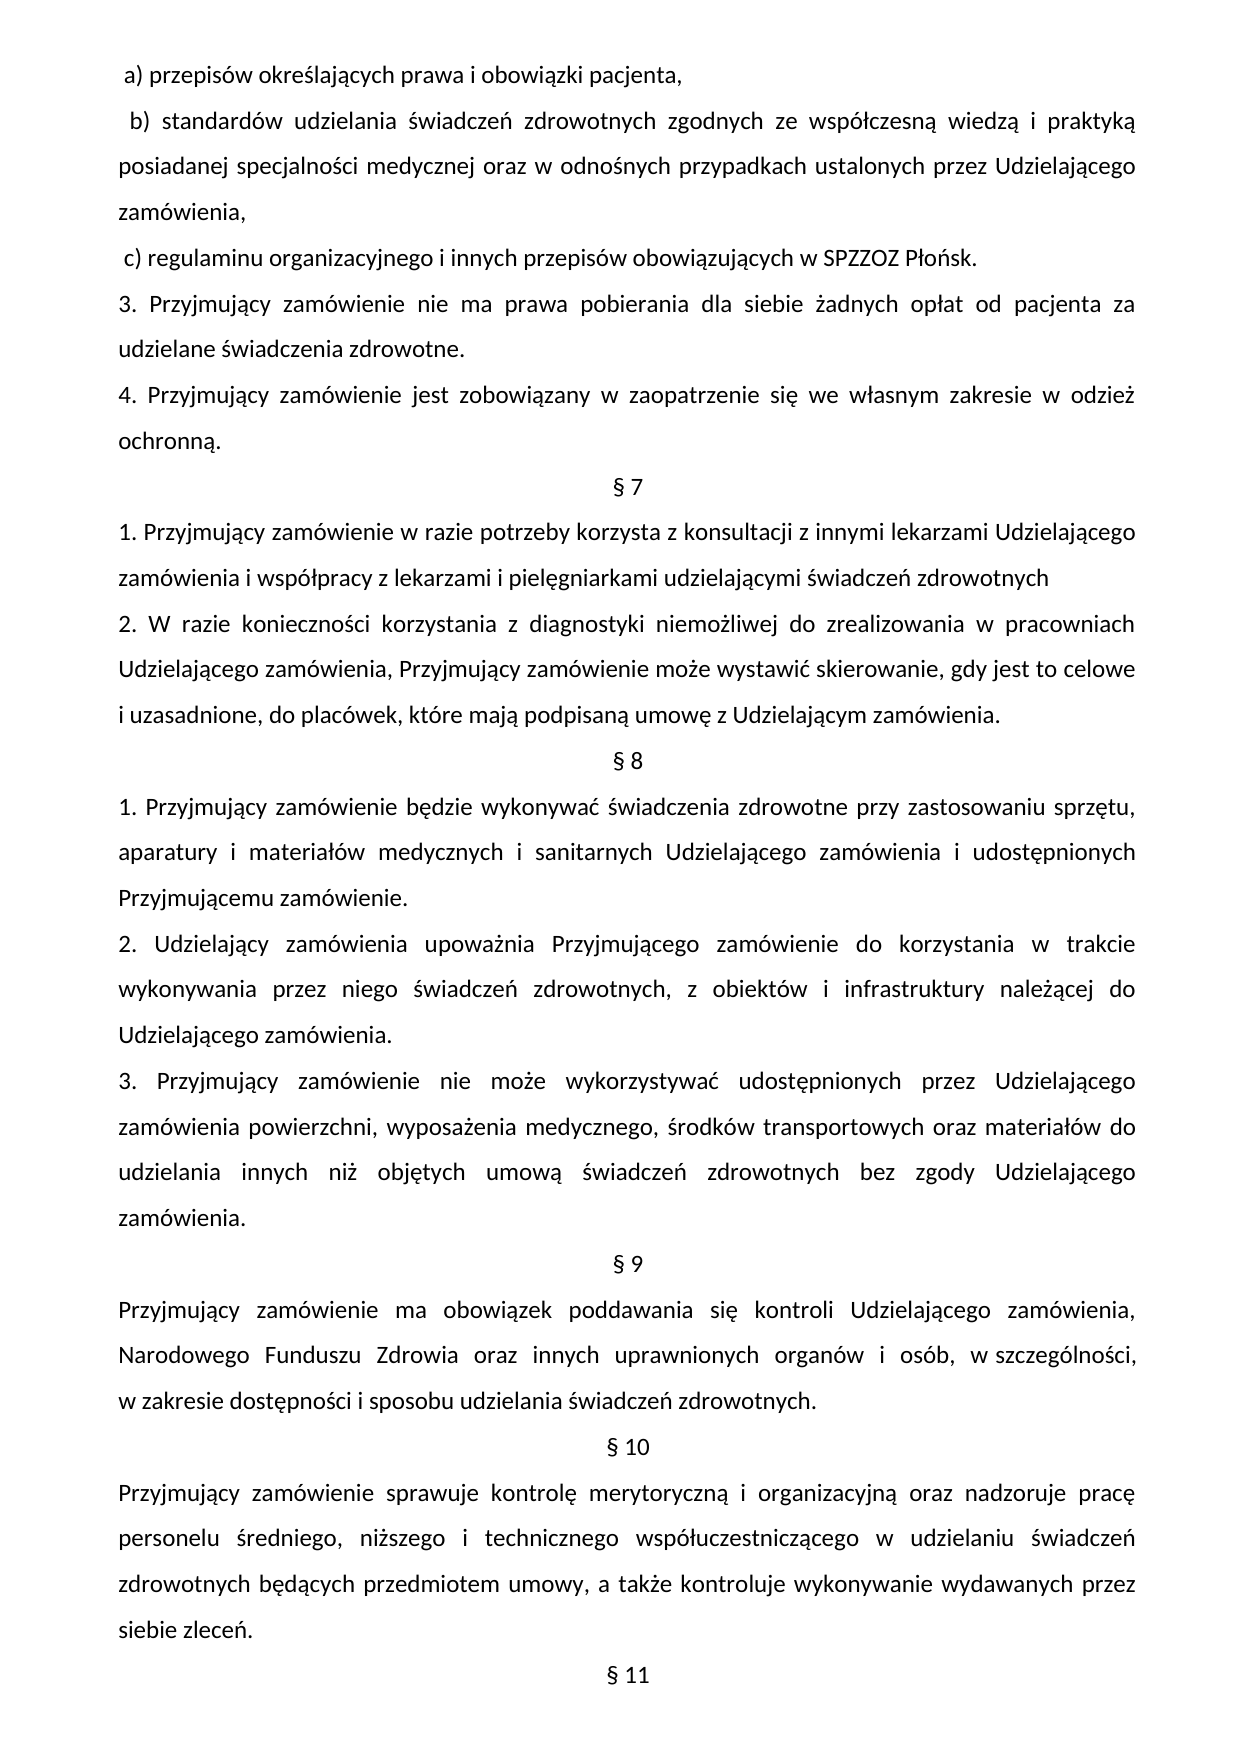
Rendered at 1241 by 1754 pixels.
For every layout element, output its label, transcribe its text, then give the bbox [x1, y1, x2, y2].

text § 7 [118, 471, 1137, 501]
text § 10 [118, 1431, 1137, 1461]
text Przyjmujący zamówienie ma obowiązek poddawania się kontroli Udzielającego zamówienia, Narodowego Funduszu Zdrowia oraz innych uprawnionych organów i osób, w szczególności, w zakresie dostępności i sposobu udzielania świadczeń zdrowotnych. [118, 1294, 1137, 1416]
text § 11 [118, 1659, 1137, 1690]
text b) standardów udzielania świadczeń zdrowotnych zgodnych ze współczesną wiedzą i praktyką posiadanej specjalności medycznej oraz w odnośnych przypadkach ustalonych przez Udzielającego zamówienia, [118, 105, 1137, 227]
text a) przepisów określających prawa i obowiązki pacjenta, [118, 59, 1137, 89]
text § 8 [118, 745, 1137, 776]
text § 9 [118, 1248, 1137, 1278]
text Przyjmujący zamówienie sprawuje kontrolę merytoryczną i organizacyjną oraz nadzoruje pracę personelu średniego, niższego i technicznego współuczestniczącego w udzielaniu świadczeń zdrowotnych będących przedmiotem umowy, a także kontroluje wykonywanie wydawanych przez siebie zleceń. [118, 1477, 1137, 1644]
text 1. Przyjmujący zamówienie będzie wykonywać świadczenia zdrowotne przy zastosowaniu sprzętu, aparatury i materiałów medycznych i sanitarnych Udzielającego zamówienia i udostępnionych Przyjmującemu zamówienie. [118, 791, 1137, 913]
text 1. Przyjmujący zamówienie w razie potrzeby korzysta z konsultacji z innymi lekarzami Udzielającego zamówienia i współpracy z lekarzami i pielęgniarkami udzielającymi świadczeń zdrowotnych [118, 516, 1137, 593]
text 2. W razie konieczności korzystania z diagnostyki niemożliwej do zrealizowania w pracowniach Udzielającego zamówienia, Przyjmujący zamówienie może wystawić skierowanie, gdy jest to celowe i uzasadnione, do placówek, które mają podpisaną umowę z Udzielającym zamówienia. [118, 608, 1137, 730]
text c) regulaminu organizacyjnego i innych przepisów obowiązujących w SPZZOZ Płońsk. [118, 242, 1137, 272]
text 2. Udzielający zamówienia upoważnia Przyjmującego zamówienie do korzystania w trakcie wykonywania przez niego świadczeń zdrowotnych, z obiektów i infrastruktury należącej do Udzielającego zamówienia. [118, 928, 1137, 1050]
text 3. Przyjmujący zamówienie nie może wykorzystywać udostępnionych przez Udzielającego zamówienia powierzchni, wyposażenia medycznego, środków transportowych oraz materiałów do udzielania innych niż objętych umową świadczeń zdrowotnych bez zgody Udzielającego zamówienia. [118, 1065, 1137, 1233]
text 3. Przyjmujący zamówienie nie ma prawa pobierania dla siebie żadnych opłat od pacjenta za udzielane świadczenia zdrowotne. [118, 288, 1137, 364]
text 4. Przyjmujący zamówienie jest zobowiązany w zaopatrzenie się we własnym zakresie w odzież ochronną. [118, 379, 1137, 455]
